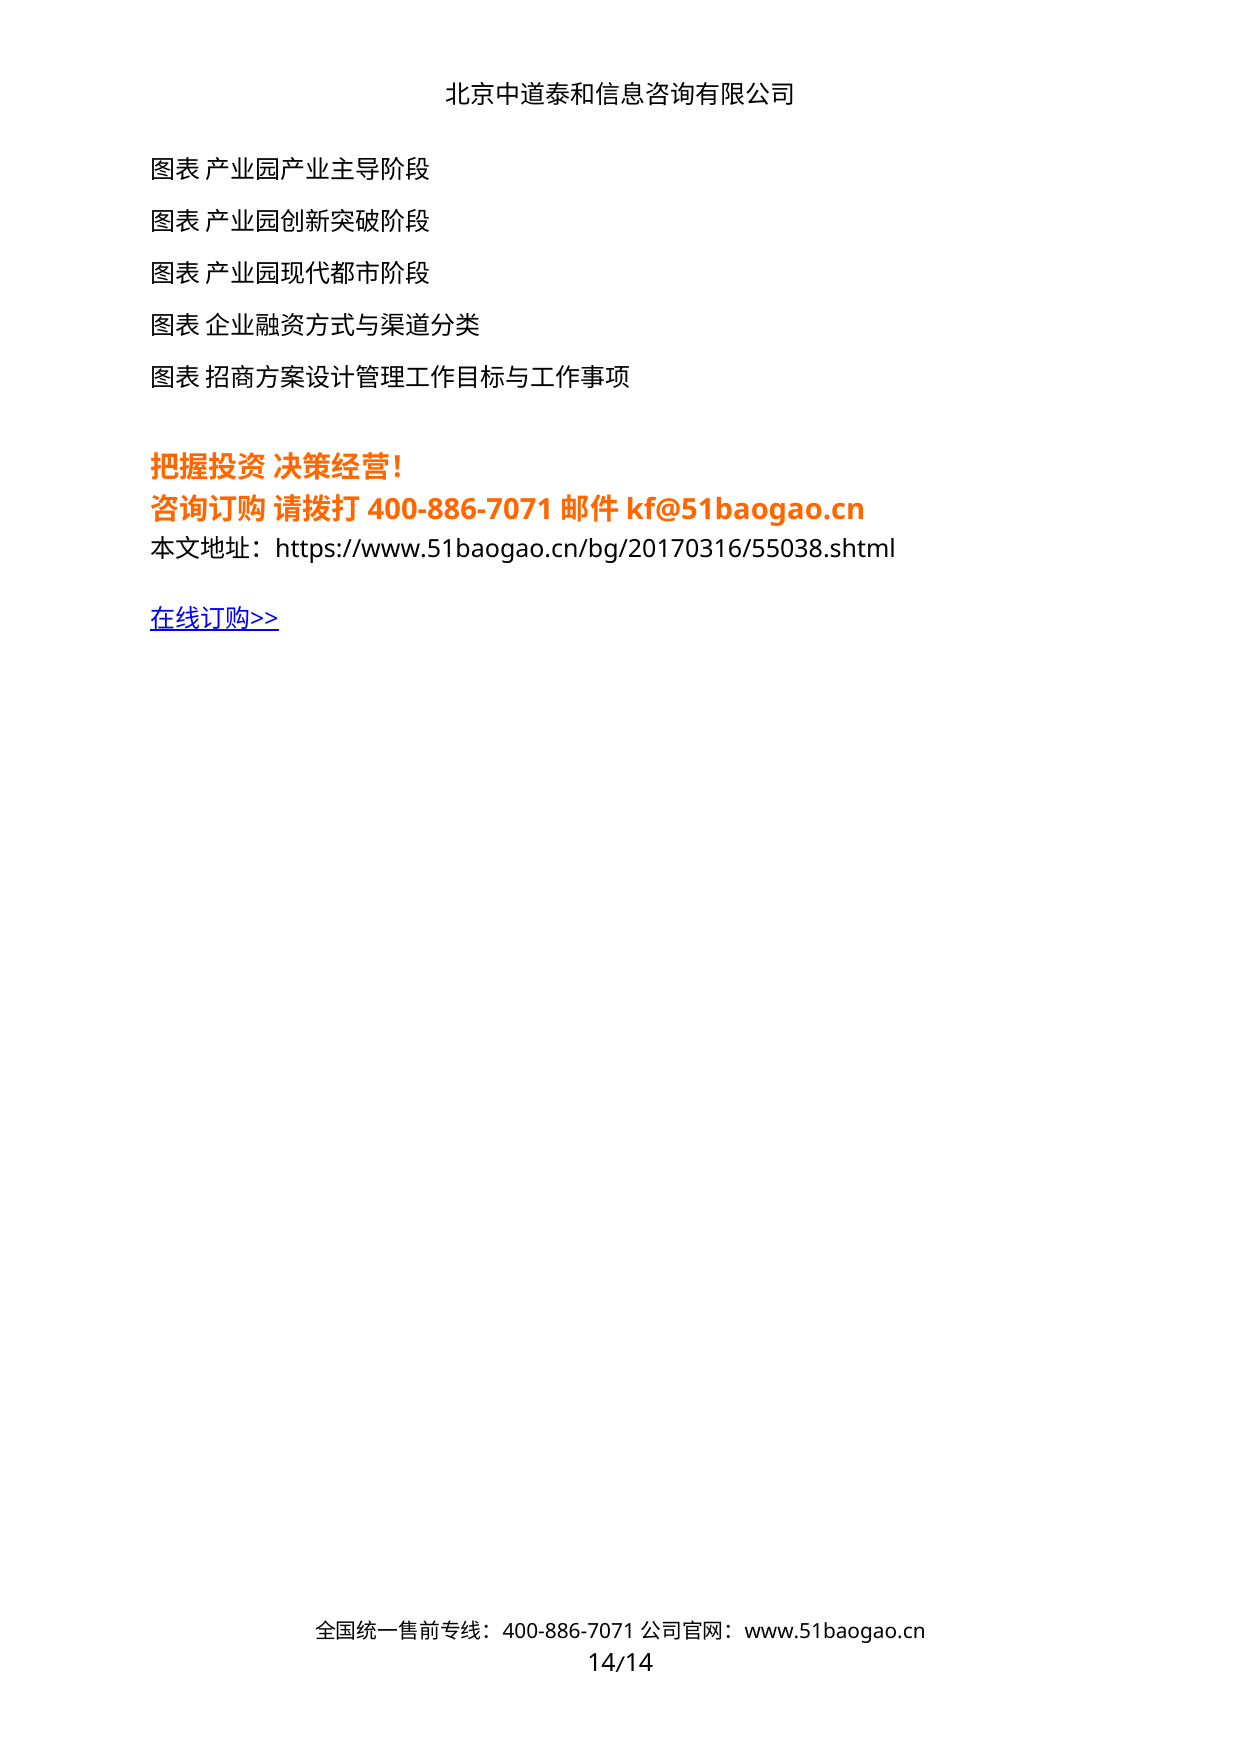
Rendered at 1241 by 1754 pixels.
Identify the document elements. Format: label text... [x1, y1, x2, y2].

text 图表 企业融资方式与渠道分类 [150, 306, 1090, 342]
text 图表 招商方案设计管理工作目标与工作事项 [150, 357, 1090, 394]
text 图表 产业园产业主导阶段 [150, 150, 1090, 186]
text 把握投资 决策经营！咨询订购 请拨打 400-886-7071 邮件 kf@51baogao.cn本文地址：https://www.51baogao.cn/bg/20170316/55038.shtml [150, 409, 1090, 564]
text 在线订购>> [150, 564, 1090, 635]
text 图表 产业园创新突破阶段 [150, 202, 1090, 238]
text 图表 产业园现代都市阶段 [150, 254, 1090, 290]
